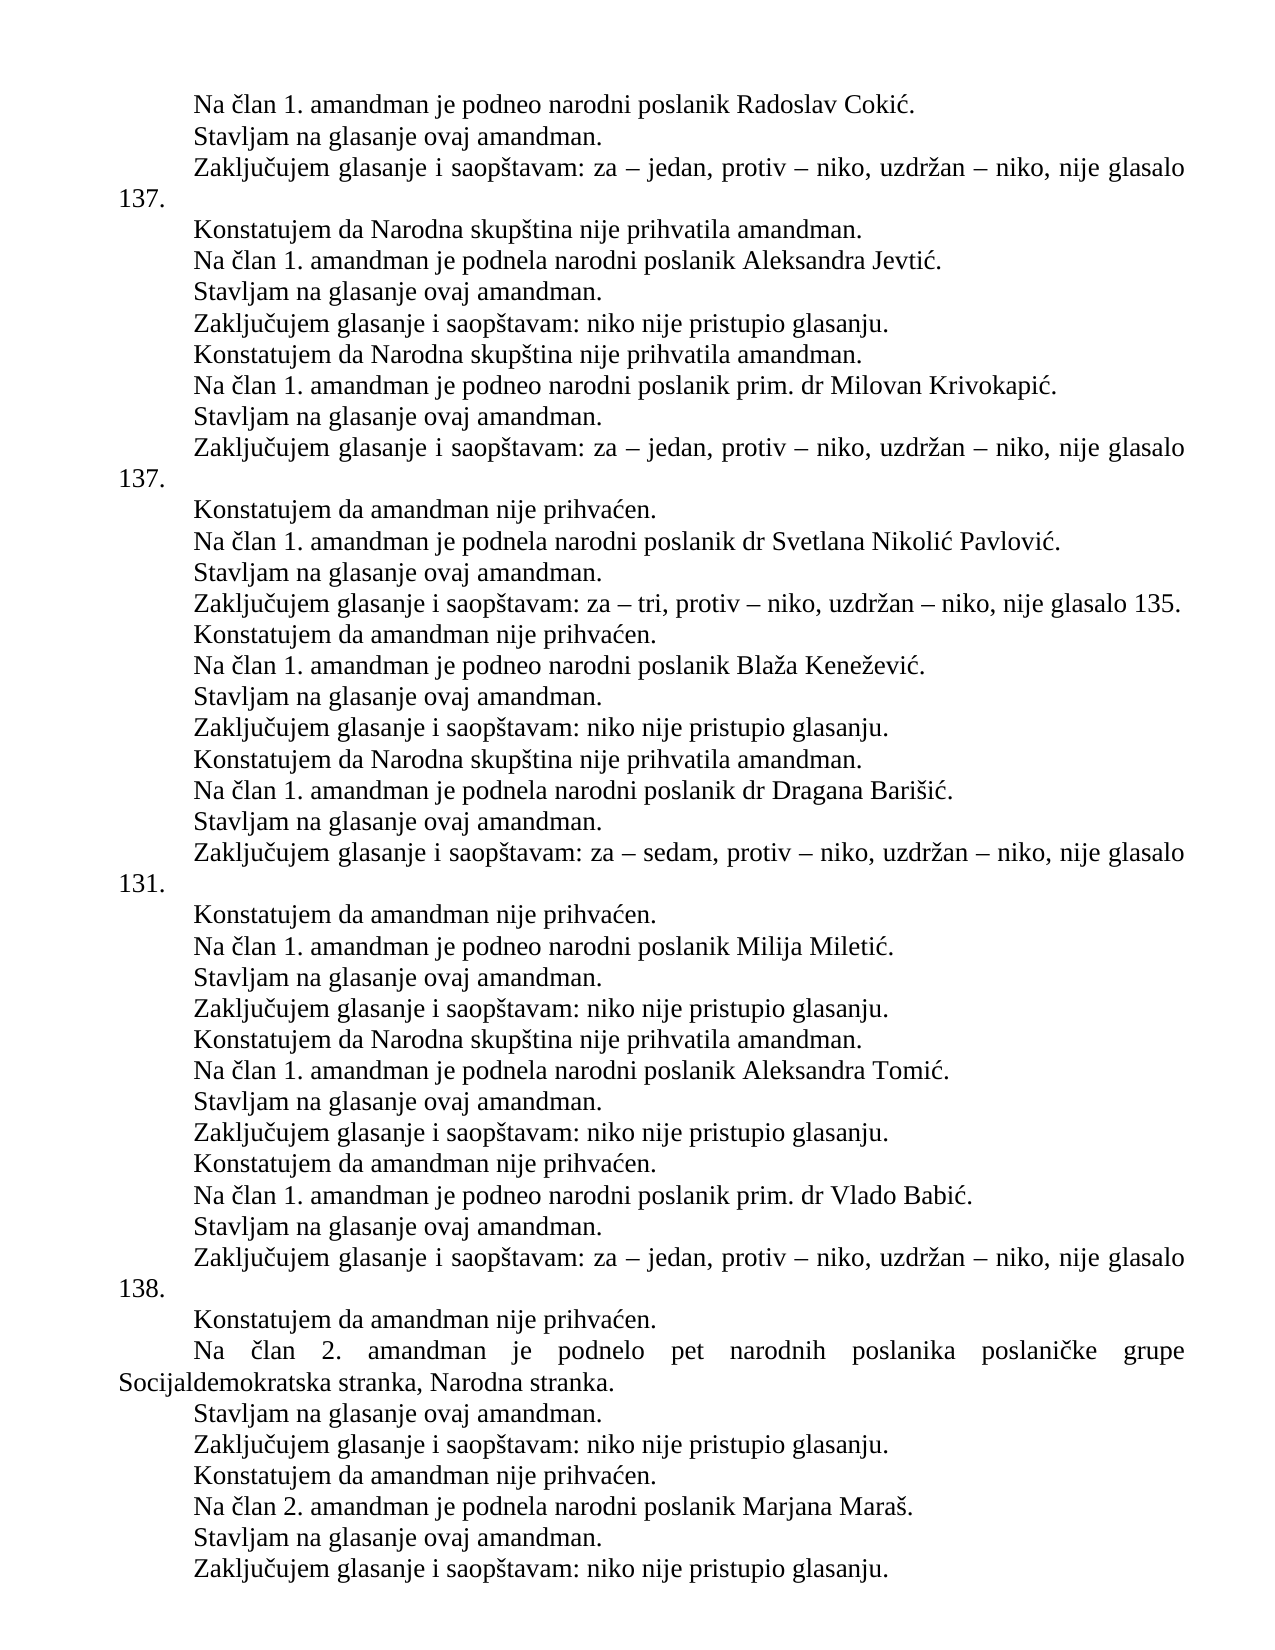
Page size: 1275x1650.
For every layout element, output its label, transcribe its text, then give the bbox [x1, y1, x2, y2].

text Na član 1. amandman je podneo narodni poslanik Milija Miletić. [118, 929, 1186, 961]
text Stavljam na glasanje ovaj amandman. [118, 1210, 1186, 1241]
text Na član 1. amandman je podnela narodni poslanik Aleksandra Tomić. [118, 1054, 1186, 1085]
text Stavljam na glasanje ovaj amandman. [118, 1085, 1186, 1116]
text Stavljam na glasanje ovaj amandman. [118, 276, 1186, 307]
text Stavljam na glasanje ovaj amandman. [118, 400, 1186, 431]
text Zaključujem glasanje i saopštavam: za – sedam, protiv – niko, uzdržan – niko, nije glasalo 131. [118, 836, 1186, 898]
text Konstatujem da amandman nije prihvaćen. [118, 1303, 1186, 1334]
text Zaključujem glasanje i saopštavam: za – jedan, protiv – niko, uzdržan – niko, nije glasalo 137. [118, 431, 1186, 493]
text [118, 120, 1186, 151]
text Konstatujem da Narodna skupština nije prihvatila amandman. [118, 338, 1186, 369]
text Na član 1. amandman je podnela narodni poslanik Aleksandra Jevtić. [118, 244, 1186, 276]
text Na član 2. amandman je podnelo pet narodnih poslanika poslaničke grupe Socijaldemokratska stranka, Narodna stranka. [118, 1334, 1186, 1397]
text Na član 1. amandman je podnela narodni poslanik dr Svetlana Nikolić Pavlović. [118, 525, 1186, 556]
text Stavljam na glasanje ovaj amandman. [118, 680, 1186, 712]
text Zaključujem glasanje i saopštavam: niko nije pristupio glasanju. [118, 1116, 1186, 1148]
text Zaključujem glasanje i saopštavam: za – tri, protiv – niko, uzdržan – niko, nije glasalo 135. [118, 587, 1186, 618]
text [118, 1552, 1186, 1584]
text Na član 1. amandman je podnela narodni poslanik dr Dragana Barišić. [118, 774, 1186, 805]
text Na član 1. amandman je podneo narodni poslanik Radoslav Cokić. [118, 89, 1186, 120]
text Konstatujem da amandman nije prihvaćen. [118, 618, 1186, 649]
text Stavljam na glasanje ovaj amandman. [118, 805, 1186, 836]
text Konstatujem da amandman nije prihvaćen. [118, 1148, 1186, 1179]
text Zaključujem glasanje i saopštavam: niko nije pristupio glasanju. [118, 712, 1186, 743]
text Konstatujem da Narodna skupština nije prihvatila amandman. [118, 743, 1186, 774]
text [118, 1428, 1186, 1459]
text Na član 1. amandman je podneo narodni poslanik prim. dr Milovan Krivokapić. [118, 369, 1186, 400]
text Na član 1. amandman je podneo narodni poslanik Blaža Kenežević. [118, 649, 1186, 680]
text Konstatujem da Narodna skupština nije prihvatila amandman. [118, 1023, 1186, 1054]
text Konstatujem da amandman nije prihvaćen. [118, 1459, 1186, 1490]
text Na član 1. amandman je podneo narodni poslanik prim. dr Vlado Babić. [118, 1179, 1186, 1210]
text Zaključujem glasanje i saopštavam: niko nije pristupio glasanju. [118, 992, 1186, 1023]
text Zaključujem glasanje i saopštavam: niko nije pristupio glasanju. [118, 307, 1186, 338]
text Konstatujem da amandman nije prihvaćen. [118, 898, 1186, 929]
text Zaključujem glasanje i saopštavam: za – jedan, protiv – niko, uzdržan – niko, nije glasalo 138. [118, 1241, 1186, 1303]
text Stavljam na glasanje ovaj amandman. [118, 1521, 1186, 1552]
text Na član 2. amandman je podnela narodni poslanik Marjana Maraš. [118, 1490, 1186, 1521]
text Stavljam na glasanje ovaj amandman. [118, 961, 1186, 992]
text Stavljam na glasanje ovaj amandman. [118, 556, 1186, 587]
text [118, 213, 1186, 244]
text Zaključujem glasanje i saopštavam: za – jedan, protiv – niko, uzdržan – niko, nije glasalo 137. [118, 151, 1186, 213]
text Konstatujem da amandman nije prihvaćen. [118, 493, 1186, 525]
text Stavljam na glasanje ovaj amandman. [118, 1397, 1186, 1428]
